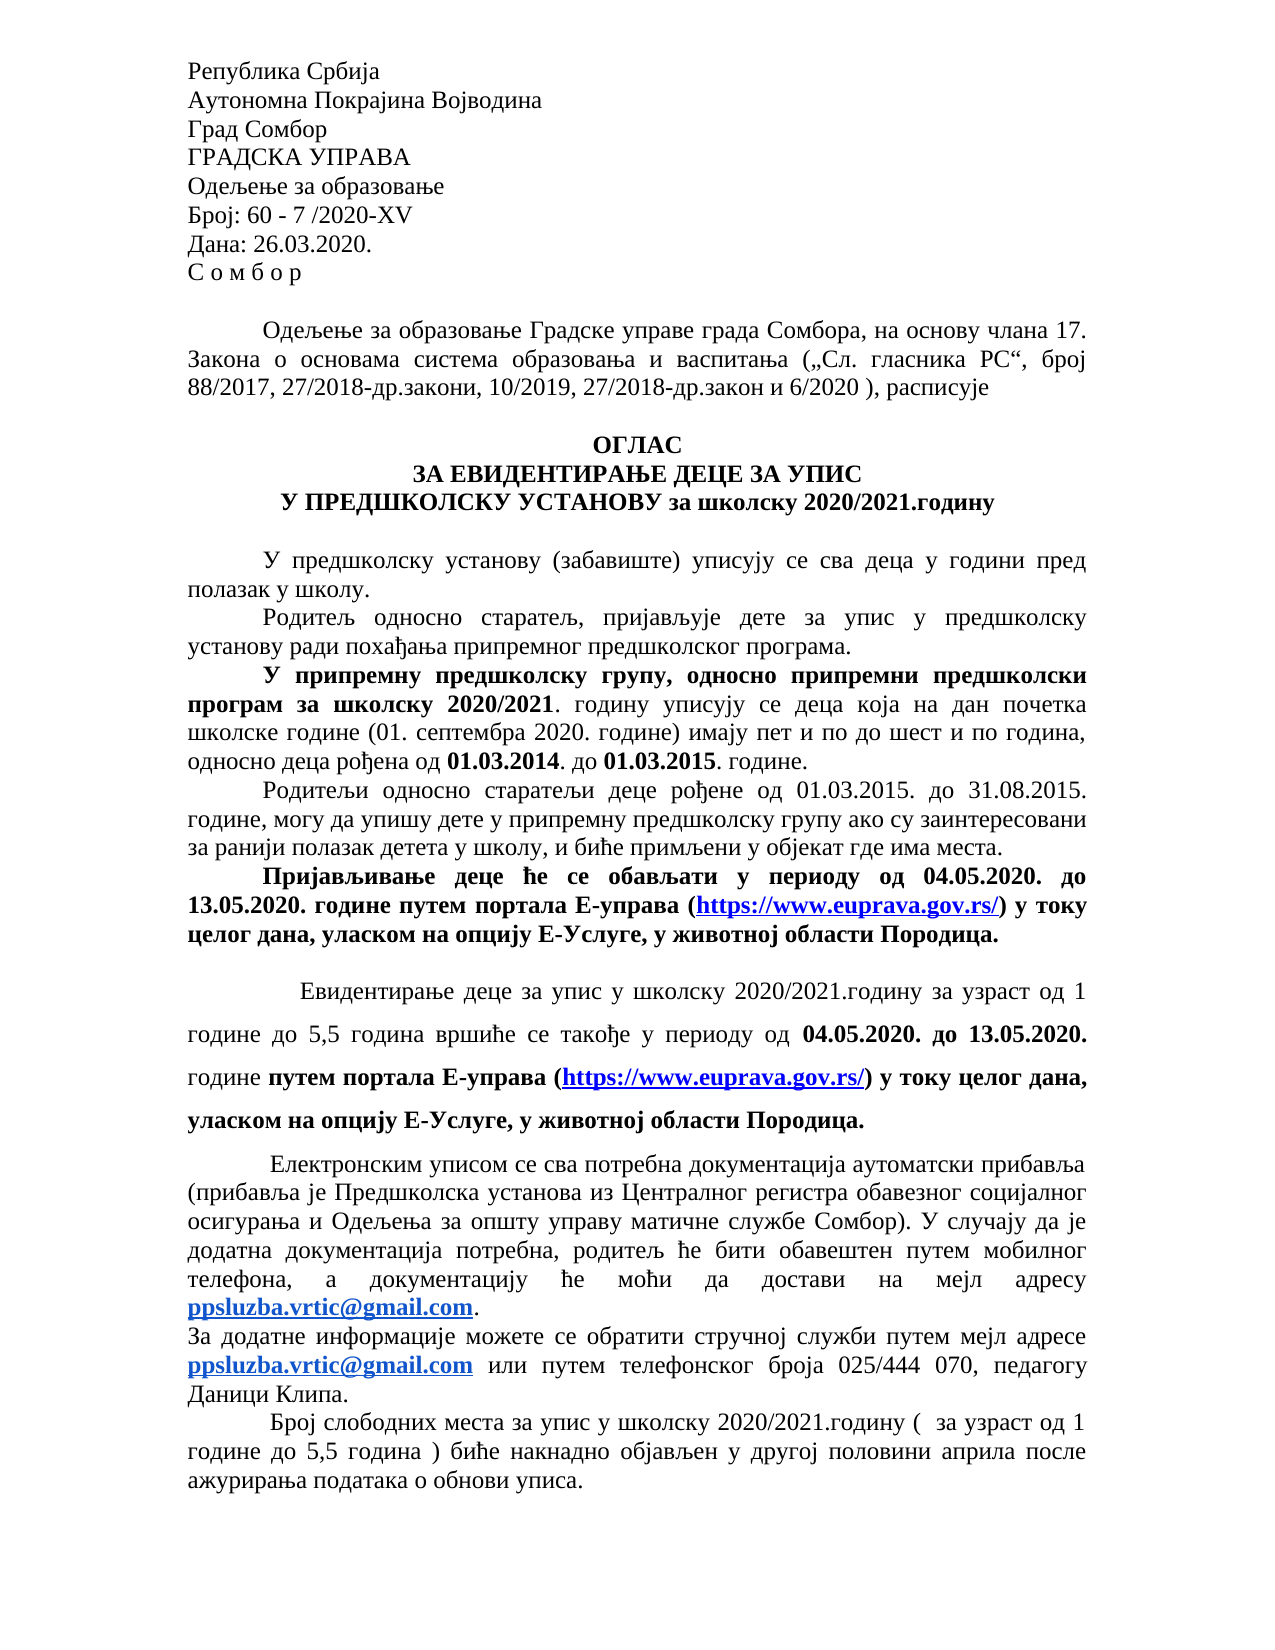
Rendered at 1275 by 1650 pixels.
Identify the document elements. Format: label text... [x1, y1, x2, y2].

text За додатне информације можете се обратити стручној служби путем мејл адресе ppsluzba.vrtic@gmail.com или путем телефонског броја 025/444 070, педагогу Даници Клипа. [187, 1321, 1087, 1407]
text Електронским уписом се сва потребна документација аутоматски прибавља (прибавља је Предшколска установа из Централног регистра обавезног социјалног осигурања и Одељења за општу управу матичне службе Сомбор). У случају да је додатна документација потребна, родитељ ће бити обавештен путем мобилног телефона, а документацију ће моћи да достави на мејл адресу ppsluzba.vrtic@gmail.com. [187, 1149, 1087, 1321]
text ЗА ЕВИДЕНТИРАЊЕ ДЕЦЕ ЗА УПИС [187, 459, 1087, 487]
text Број слободних места за упис у школску 2020/2021.годину ( за узраст од 1 године до 5,5 година ) биће накнадно објављен у другој половини априла после ажурирања података о обнови уписа. [187, 1407, 1087, 1494]
text Евидентирање деце за упис у школску 2020/2021.годину за узраст од 1 године до 5,5 година вршиће се такође у периоду од 04.05.2020. до 13.05.2020. године путем портала Е-управа (https://www.euprava.gov.rs/) у току целог дана, уласком на опцију Е-Услуге, у животној области Породица. [187, 976, 1087, 1134]
text У предшколску установу (забавиште) уписују се сва деца у години пред полазак у школу. [187, 545, 1087, 602]
text Број: 60 - 7 /2020-XV [187, 200, 1087, 229]
text Град Сомбор [187, 114, 1087, 142]
text Одељење за образовање [187, 171, 1087, 200]
text Република Србија [187, 56, 1087, 85]
text Родитељи односно старатељи деце рођене од 01.03.2015. до 31.08.2015. године, могу да упишу дете у припремну предшколску групу ако су заинтересовани за ранији полазак детета у школу, и биће примљени у објекат где има места. [187, 775, 1087, 861]
text Дана: 26.03.2020. [187, 229, 1087, 257]
text У припремну предшколску групу, односно припремни предшколски програм за школску 2020/2021. годину уписују се деца која на дан почетка школске године (01. септембра 2020. године) имају пет и по до шест и по година, односно деца рођена од 01.03.2014. до 01.03.2015. године. [187, 660, 1087, 775]
text Пријављивање деце ће се обављати у периоду од 04.05.2020. до 13.05.2020. године путем портала Е-управа (https://www.euprava.gov.rs/) у току целог дана, уласком на опцију Е-Услуге, у животној области Породица. [187, 861, 1087, 947]
text Одељење за образовање Градске управе града Сомбора, на основу члана 17. Закона о основама система образовања и васпитања („Сл. гласника РС“, број 88/2017, 27/2018-др.закони, 10/2019, 27/2018-др.закон и 6/2020 ), расписује [187, 315, 1087, 401]
text Родитељ односно старатељ, пријављује дете за упис у предшколску установу ради похађања припремног предшколског програма. [187, 602, 1087, 660]
text ОГЛАС [187, 430, 1087, 459]
text У ПРЕДШКОЛСКУ УСТАНОВУ за школску 2020/2021.годину [187, 487, 1087, 516]
text ГРАДСКА УПРАВА [187, 142, 1087, 171]
text С о м б о р [187, 257, 1087, 286]
text Аутономна Покрајина Војводина [187, 85, 1087, 114]
